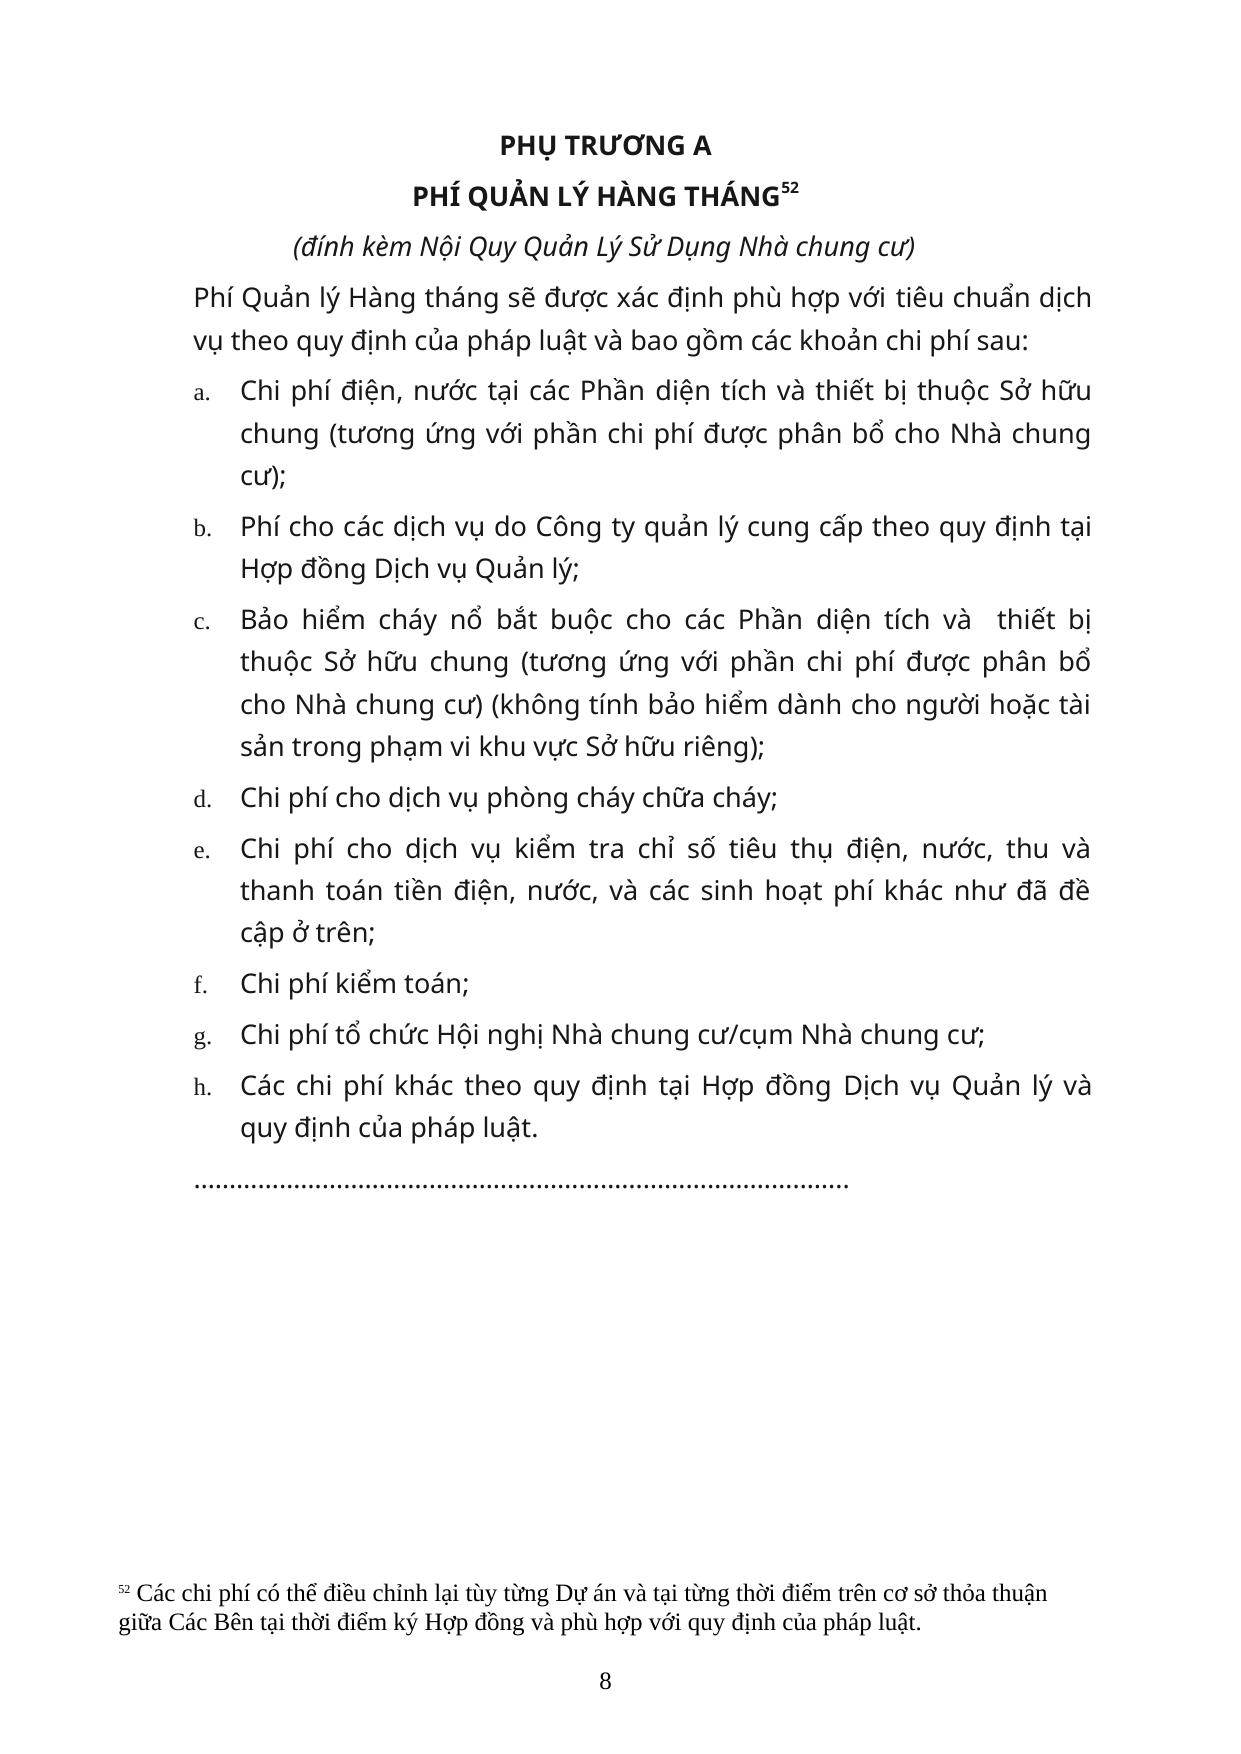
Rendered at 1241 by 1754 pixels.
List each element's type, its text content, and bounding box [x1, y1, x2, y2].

list Các chi phí khác theo quy định tại Hợp đồng Dịch vụ Quản lý và quy định của pháp luật. [193, 1066, 1092, 1145]
list Phí cho các dịch vụ do Công ty quản lý cung cấp theo quy định tại Hợp đồng Dịch vụ Quản lý; [193, 507, 1092, 587]
list Chi phí kiểm toán; [193, 964, 1092, 1001]
list Chi phí cho dịch vụ phòng cháy chữa cháy; [193, 778, 1092, 815]
text ……………………………………………………………………………….. [193, 1159, 1092, 1196]
text PHÍ QUẢN LÝ HÀNG THÁNG [118, 177, 1092, 214]
list Chi phí tổ chức Hội nghị Nhà chung cư/cụm Nhà chung cư; [193, 1015, 1092, 1052]
text (đính kèm Nội Quy Quản Lý Sử Dụng Nhà chung cư) [118, 228, 1092, 265]
text PHỤ TRƯƠNG A [118, 126, 1092, 163]
list Chi phí cho dịch vụ kiểm tra chỉ số tiêu thụ điện, nước, thu và thanh toán tiền điện, nước, và các sinh hoạt phí khác như đã đề cập ở trên; [193, 829, 1092, 951]
text Phí Quản lý Hàng tháng sẽ được xác định phù hợp với tiêu chuẩn dịch vụ theo quy định của pháp luật và bao gồm các khoản chi phí sau: [193, 279, 1092, 358]
list Bảo hiểm cháy nổ bắt buộc cho các Phần diện tích và thiết bị thuộc Sở hữu chung (tương ứng với phần chi phí được phân bổ cho Nhà chung cư) (không tính bảo hiểm dành cho người hoặc tài sản trong phạm vi khu vực Sở hữu riêng); [193, 600, 1092, 764]
list Chi phí điện, nước tại các Phần diện tích và thiết bị thuộc Sở hữu chung (tương ứng với phần chi phí được phân bổ cho Nhà chung cư); [193, 372, 1092, 493]
